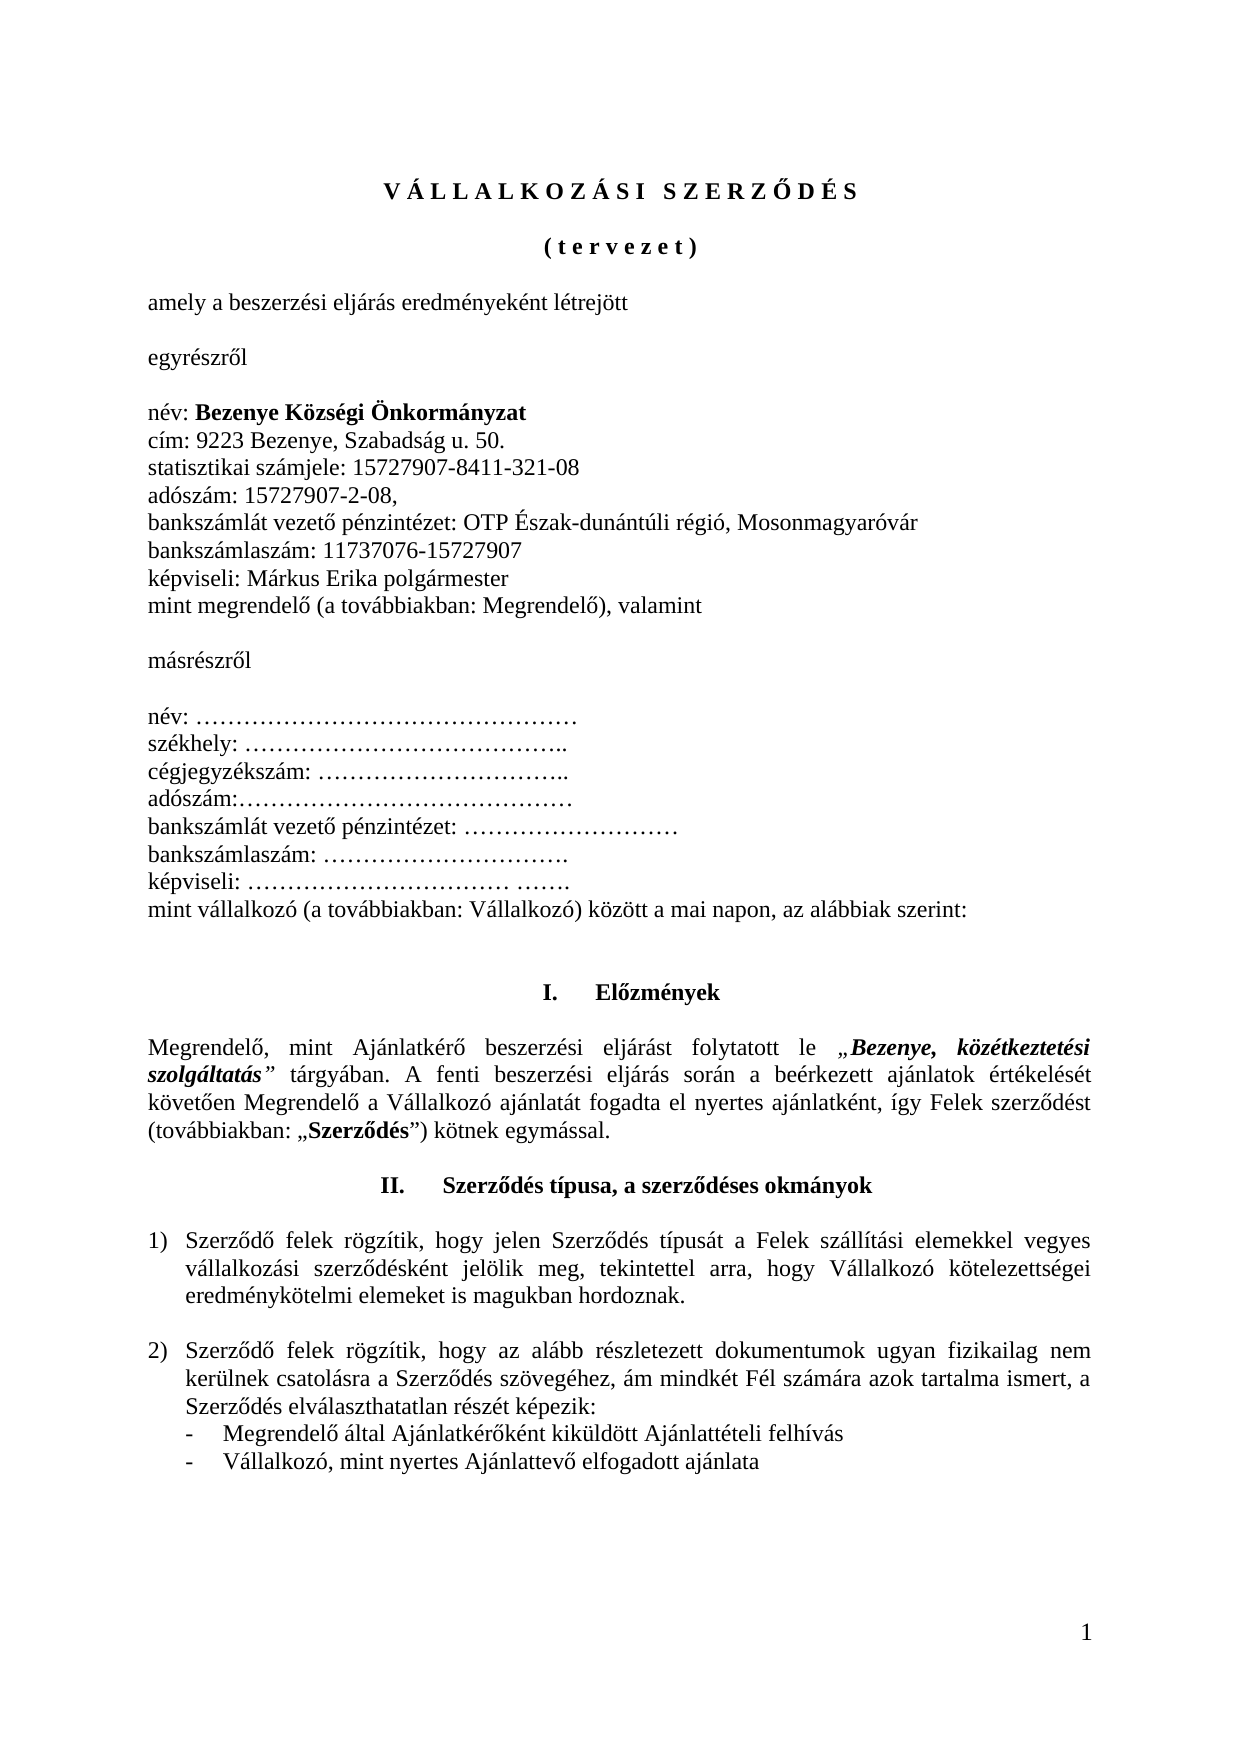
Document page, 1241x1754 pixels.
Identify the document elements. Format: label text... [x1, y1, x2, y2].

text statisztikai számjele: 15727907-8411-321-08 [148, 453, 1093, 481]
list Megrendelő által Ajánlatkérőként kiküldött Ajánlattételi felhívás [185, 1419, 1093, 1447]
text egyrészről [148, 343, 1093, 370]
text név: ………………………………………… [148, 702, 1093, 729]
text bankszámlaszám: 11737076-15727907 [148, 536, 1093, 564]
text VÁLLALKOZÁSI SZERZŐDÉS [148, 177, 1093, 205]
list Szerződő felek rögzítik, hogy az alább részletezett dokumentumok ugyan fizikailag nem kerülnek csatolásra a Szerződés szövegéhez, ám mindkét Fél számára azok tartalma ismert, a Szerződés elválaszthatatlan részét képezik: [148, 1337, 1093, 1419]
text adószám:…………………………………… [148, 784, 1093, 812]
text bankszámlát vezető pénzintézet: ……………………… [148, 812, 1093, 840]
list Előzmények [185, 978, 1093, 1005]
text (tervezet) [148, 232, 1093, 260]
text adószám: 15727907-2-08, [148, 481, 1093, 508]
text amely a beszerzési eljárás eredményeként létrejött [148, 288, 1093, 315]
list Szerződés típusa, a szerződéses okmányok [185, 1171, 1093, 1198]
text bankszámlát vezető pénzintézet: OTP Észak-dunántúli régió, Mosonmagyaróvár [148, 508, 1093, 536]
text képviseli: …………………………… ……. [148, 867, 1093, 895]
text mint vállalkozó (a továbbiakban: Vállalkozó) között a mai napon, az alábbiak szerint: [148, 895, 1093, 922]
text cégjegyzékszám: ………………………….. [148, 757, 1093, 784]
list Vállalkozó, mint nyertes Ajánlattevő elfogadott ajánlata [185, 1447, 1093, 1474]
text bankszámlaszám: …………………………. [148, 840, 1093, 867]
list Szerződő felek rögzítik, hogy jelen Szerződés típusát a Felek szállítási elemekkel vegyes vállalkozási szerződésként jelölik meg, tekintettel arra, hogy Vállalkozó kötelezettségei eredménykötelmi elemeket is magukban hordoznak. [148, 1226, 1093, 1309]
text mint megrendelő (a továbbiakban: Megrendelő), valamint [148, 591, 1093, 619]
text székhely: ………………………………….. [148, 729, 1093, 757]
text név: Bezenye Községi Önkormányzat [148, 398, 1093, 426]
text cím: 9223 Bezenye, Szabadság u. 50. [148, 426, 1093, 453]
text másrészről [148, 646, 1093, 674]
text Megrendelő, mint Ajánlatkérő beszerzési eljárást folytatott le „Bezenye, közétkeztetési szolgáltatás” tárgyában. A fenti beszerzési eljárás során a beérkezett ajánlatok értékelését követően Megrendelő a Vállalkozó ajánlatát fogadta el nyertes ajánlatként, így Felek szerződést (továbbiakban: „Szerződés”) kötnek egymással. [148, 1033, 1093, 1143]
text képviseli: Márkus Erika polgármester [148, 564, 1093, 591]
